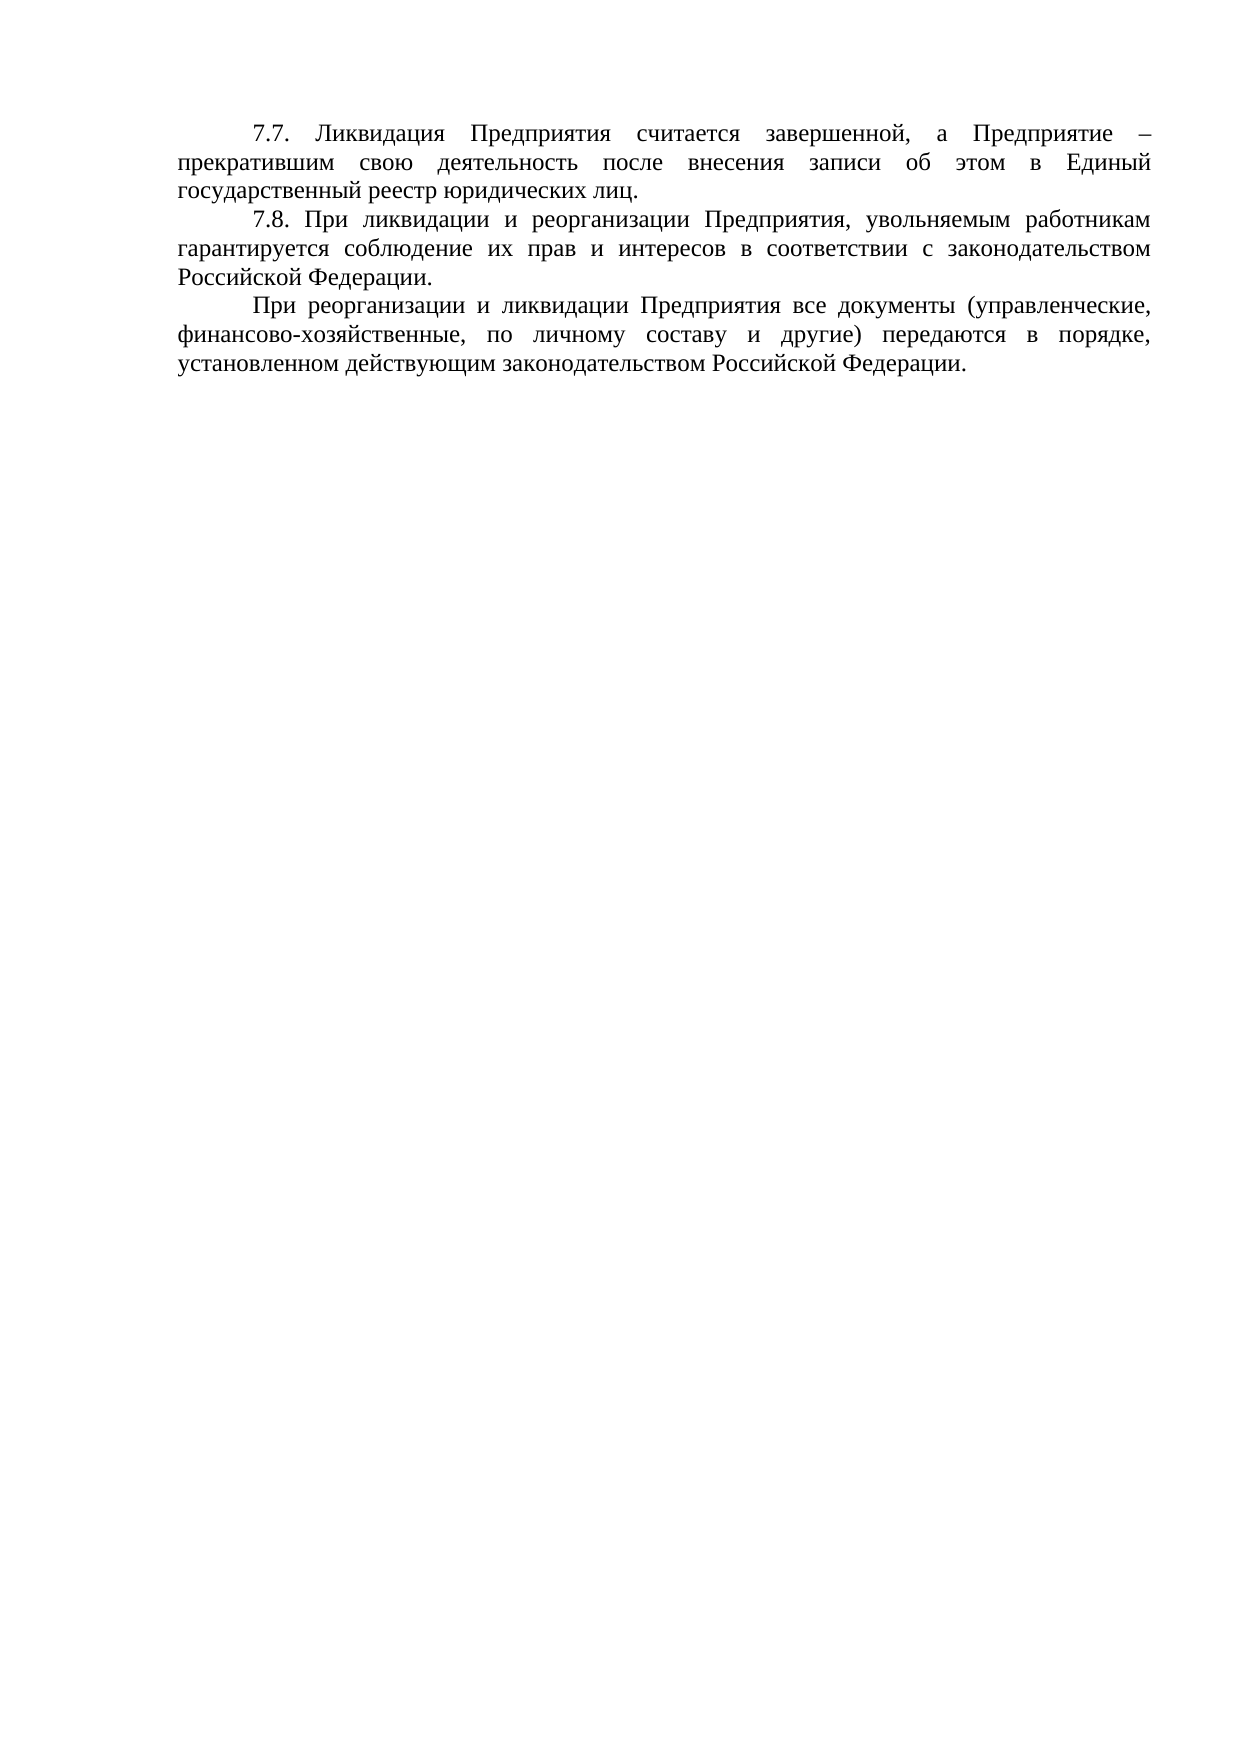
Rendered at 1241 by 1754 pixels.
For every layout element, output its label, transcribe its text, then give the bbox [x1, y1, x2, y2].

text 7.7. Ликвидация Предприятия считается завершенной, а Предприятие – прекратившим свою деятельность после внесения записи об этом в Единый государственный реестр юридических лиц. [177, 118, 1152, 204]
text При реорганизации и ликвидации Предприятия все документы (управленческие, финансово-хозяйственные, по личному составу и другие) передаются в порядке, установленном действующим законодательством Российской Федерации. [177, 291, 1152, 377]
text 7.8. При ликвидации и реорганизации Предприятия, увольняемым работникам гарантируется соблюдение их прав и интересов в соответствии с законодательством Российской Федерации. [177, 204, 1152, 291]
